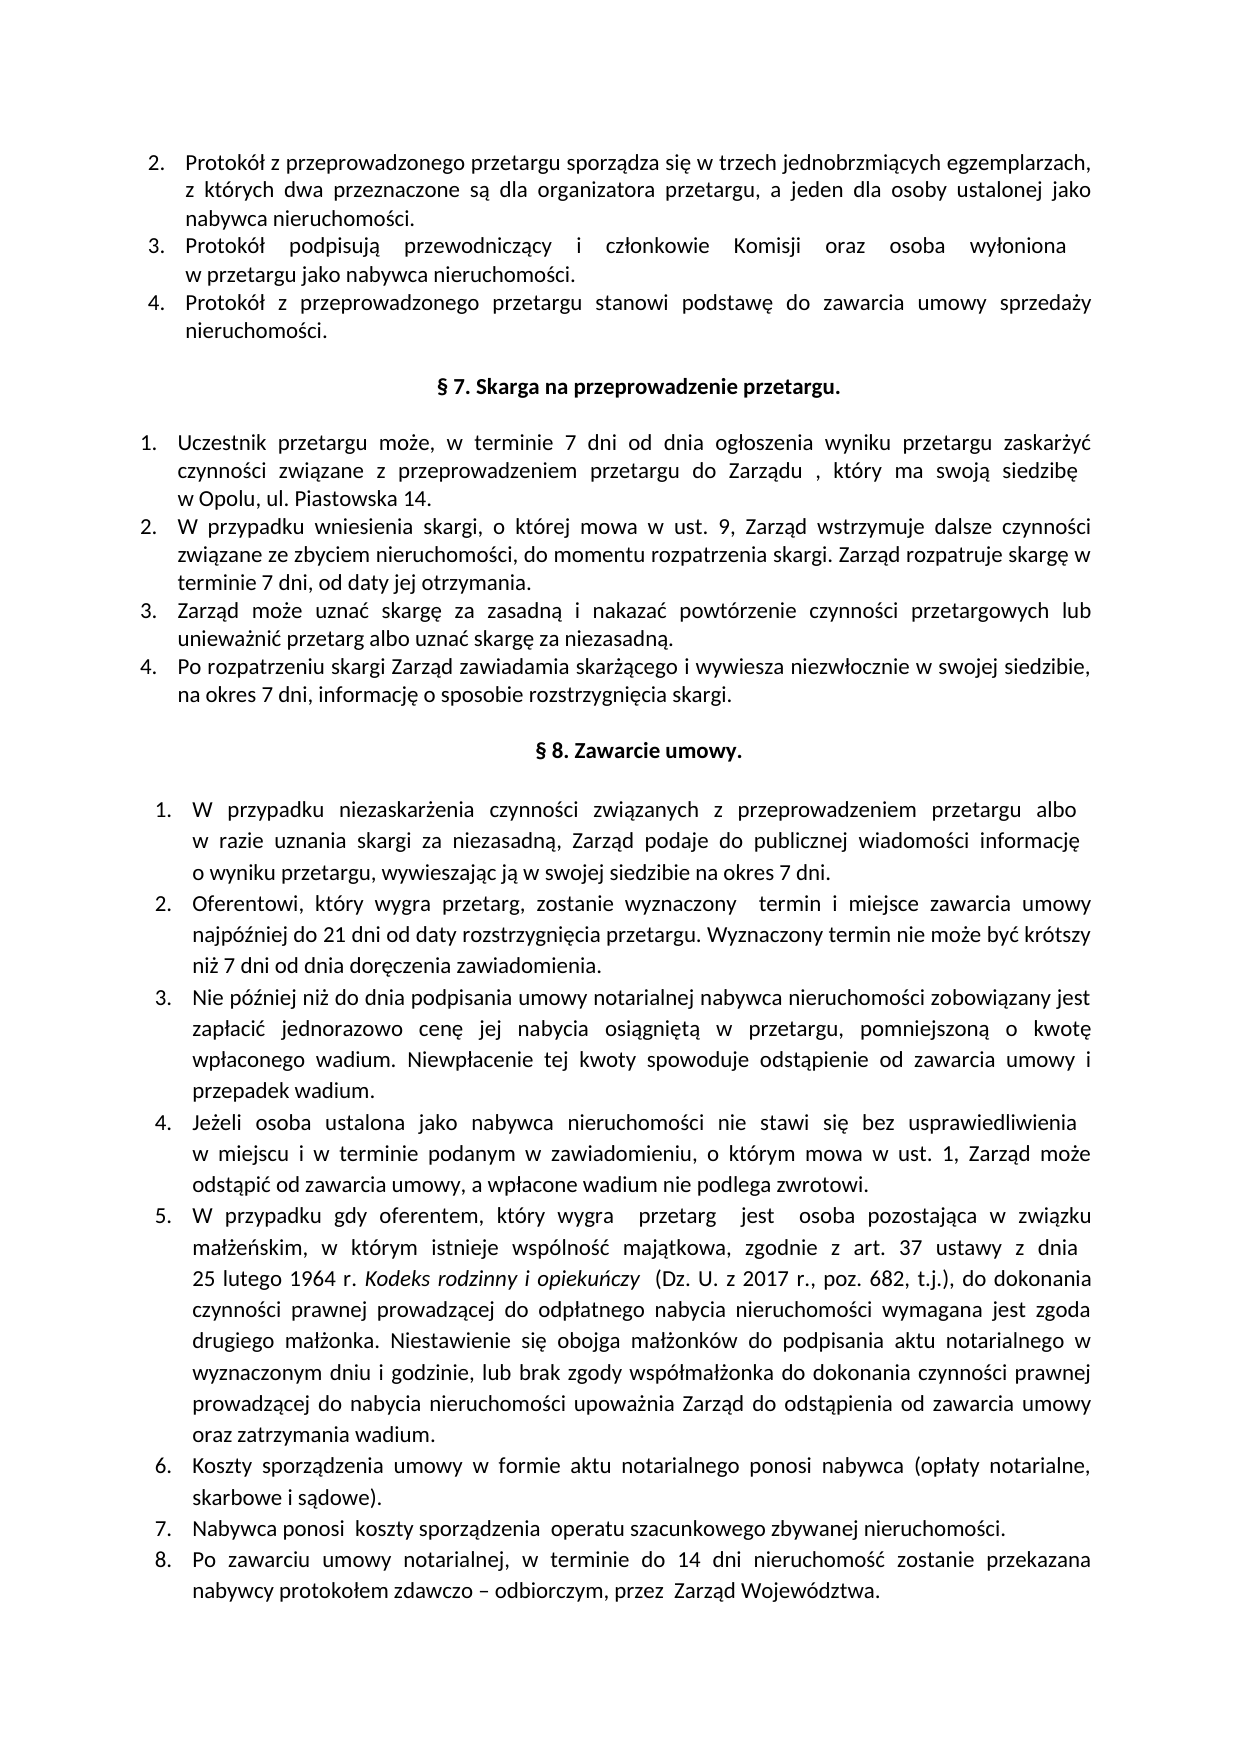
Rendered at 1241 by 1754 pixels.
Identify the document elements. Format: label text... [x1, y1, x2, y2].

list Jeżeli osoba ustalona jako nabywca nieruchomości nie stawi się bez usprawiedliwienia w miejscu i w terminie podanym w zawiadomieniu, o którym mowa w ust. 1, Zarząd może odstąpić od zawarcia umowy, a wpłacone wadium nie podlega zwrotowi. [154, 1104, 1093, 1198]
list Protokół z przeprowadzonego przetargu sporządza się w trzech jednobrzmiących egzemplarzach, z których dwa przeznaczone są dla organizatora przetargu, a jeden dla osoby ustalonej jako nabywca nieruchomości. [148, 148, 1093, 232]
list Protokół z przeprowadzonego przetargu stanowi podstawę do zawarcia umowy sprzedaży nieruchomości. [148, 288, 1093, 344]
list Protokół podpisują przewodniczący i członkowie Komisji oraz osoba wyłoniona w przetargu jako nabywca nieruchomości. [148, 232, 1093, 288]
list W przypadku niezaskarżenia czynności związanych z przeprowadzeniem przetargu albo w razie uznania skargi za niezasadną, Zarząd podaje do publicznej wiadomości informację o wyniku przetargu, wywieszając ją w swojej siedzibie na okres 7 dni. [154, 792, 1093, 886]
list Uczestnik przetargu może, w terminie 7 dni od dnia ogłoszenia wyniku przetargu zaskarżyć czynności związane z przeprowadzeniem przetargu do Zarządu , który ma swoją siedzibę w Opolu, ul. Piastowska 14. [140, 428, 1093, 512]
list Koszty sporządzenia umowy w formie aktu notarialnego ponosi nabywca (opłaty notarialne, skarbowe i sądowe). [154, 1448, 1093, 1511]
list Zarząd może uznać skargę za zasadną i nakazać powtórzenie czynności przetargowych lub unieważnić przetarg albo uznać skargę za niezasadną. [140, 596, 1093, 652]
list Nie później niż do dnia podpisania umowy notarialnej nabywca nieruchomości zobowiązany jest zapłacić jednorazowo cenę jej nabycia osiągniętą w przetargu, pomniejszoną o kwotę wpłaconego wadium. Niewpłacenie tej kwoty spowoduje odstąpienie od zawarcia umowy i przepadek wadium. [154, 979, 1093, 1104]
list Nabywca ponosi koszty sporządzenia operatu szacunkowego zbywanej nieruchomości. [154, 1511, 1093, 1542]
list Po rozpatrzeniu skargi Zarząd zawiadamia skarżącego i wywiesza niezwłocznie w swojej siedzibie, na okres 7 dni, informację o sposobie rozstrzygnięcia skargi. [140, 652, 1093, 708]
list W przypadku gdy oferentem, który wygra przetarg jest osoba pozostająca w związku małżeńskim, w którym istnieje wspólność majątkowa, zgodnie z art. 37 ustawy z dnia 25 lutego 1964 r. Kodeks rodzinny i opiekuńczy (Dz. U. z 2017 r., poz. 682, t.j.), do dokonania czynności prawnej prowadzącej do odpłatnego nabycia nieruchomości wymagana jest zgoda drugiego małżonka. Niestawienie się obojga małżonków do podpisania aktu notarialnego w wyznaczonym dniu i godzinie, lub brak zgody współmałżonka do dokonania czynności prawnej prowadzącej do nabycia nieruchomości upoważnia Zarząd do odstąpienia od zawarcia umowy oraz zatrzymania wadium. [154, 1198, 1093, 1448]
text § 7. Skarga na przeprowadzenie przetargu. [185, 372, 1093, 400]
list Po zawarciu umowy notarialnej, w terminie do 14 dni nieruchomość zostanie przekazana nabywcy protokołem zdawczo – odbiorczym, przez Zarząd Województwa. [154, 1542, 1093, 1604]
list W przypadku wniesienia skargi, o której mowa w ust. 9, Zarząd wstrzymuje dalsze czynności związane ze zbyciem nieruchomości, do momentu rozpatrzenia skargi. Zarząd rozpatruje skargę w terminie 7 dni, od daty jej otrzymania. [140, 512, 1093, 596]
text § 8. Zawarcie umowy. [185, 736, 1093, 764]
list Oferentowi, który wygra przetarg, zostanie wyznaczony termin i miejsce zawarcia umowy najpóźniej do 21 dni od daty rozstrzygnięcia przetargu. Wyznaczony termin nie może być krótszy niż 7 dni od dnia doręczenia zawiadomienia. [154, 886, 1093, 979]
